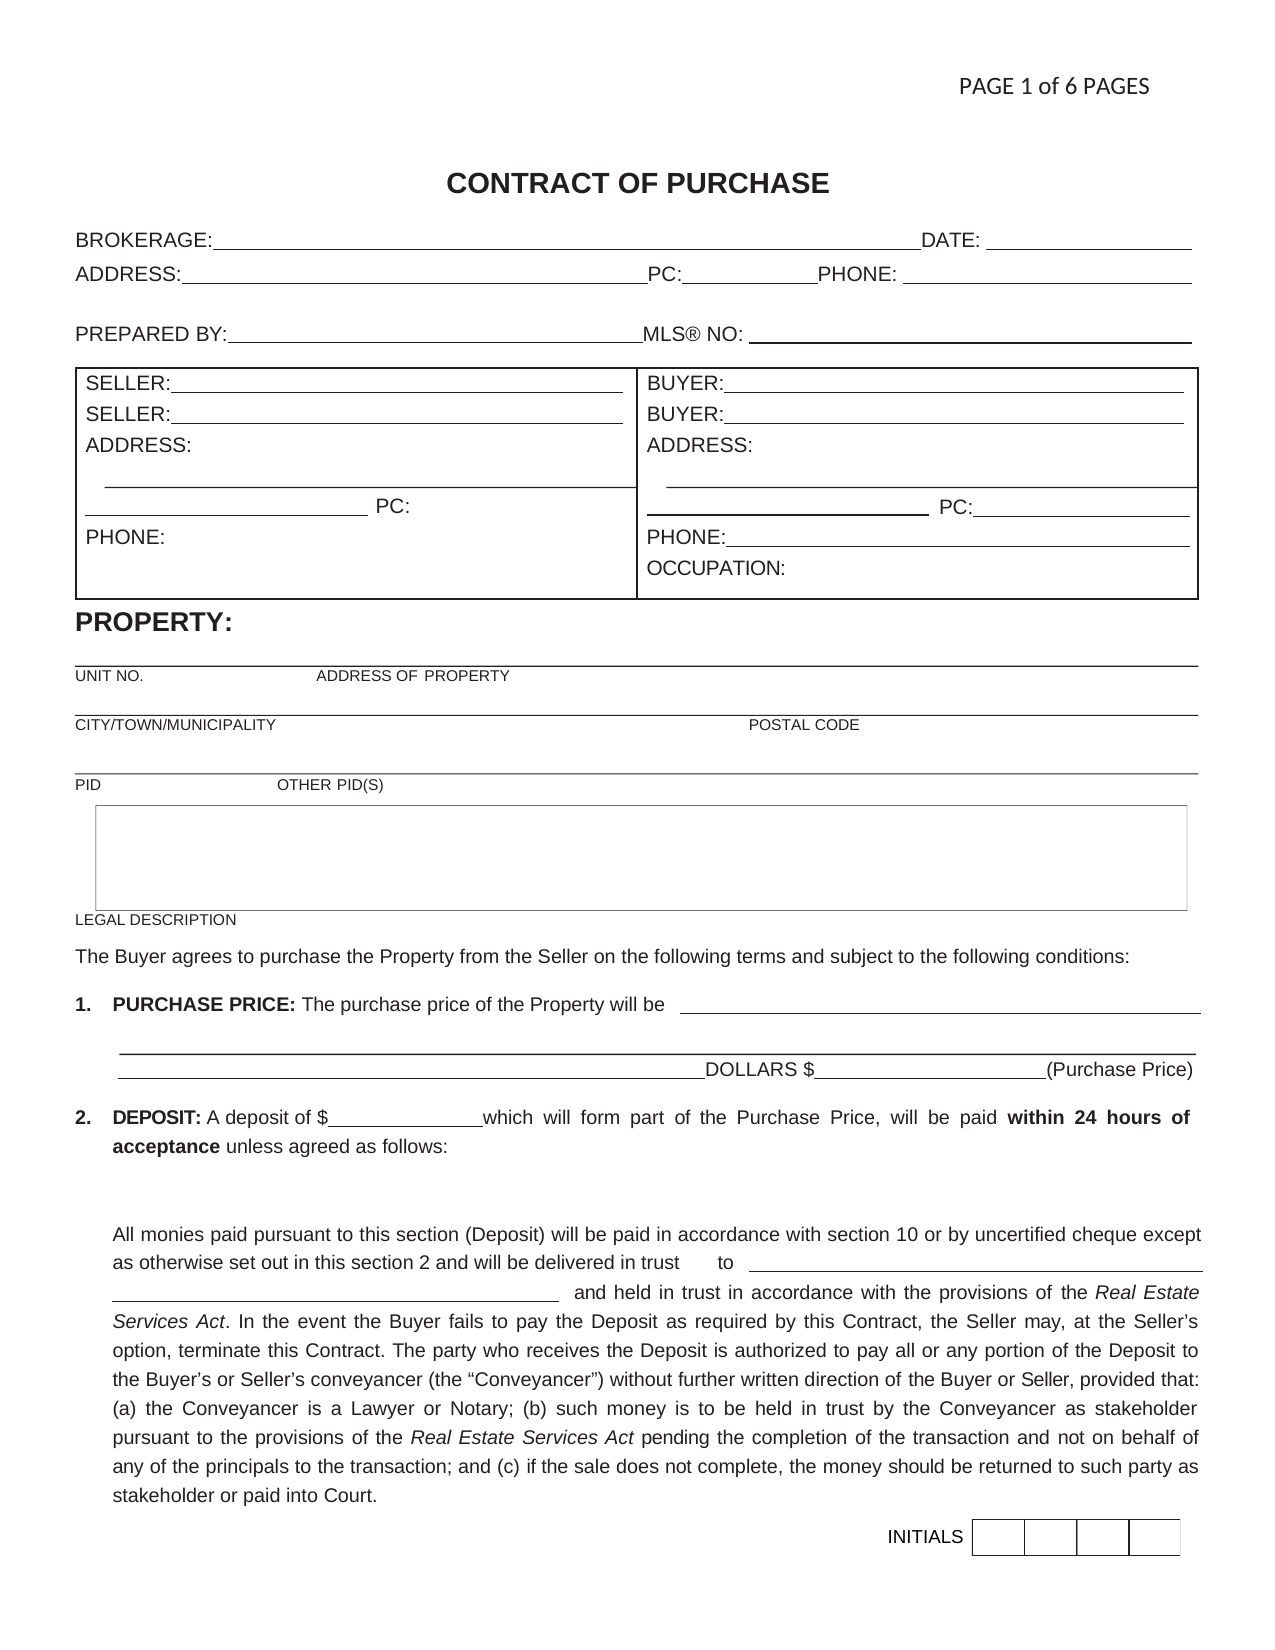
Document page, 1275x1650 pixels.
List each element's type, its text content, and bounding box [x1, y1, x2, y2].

text and held in trust in accordance with the provisions of the Real Estate Services Act. In the event the Buyer fails to pay the Deposit as required by this Contract, the Seller may, at the Seller’s option, terminate this Contract. The party who receives the Deposit is authorized to pay all or any portion of the Deposit to the Buyer’s or Seller’s conveyancer (the “Conveyancer”) without further written direction of the Buyer or Seller, provided that: (a) the Conveyancer is a Lawyer or Notary; (b) such money is to be held in trust by the Conveyancer as stakeholder pursuant to the provisions of the Real Estate Services Act pending the completion of the transaction and not on behalf of any of the principals to the transaction; and (c) if the sale does not complete, the money should be returned to such party as stakeholder or paid into Court. [112, 1281, 1200, 1507]
text PROPERTY: [75, 606, 1256, 637]
text The Buyer agrees to purchase the Property from the Seller on the following terms and subject to the following conditions: [75, 945, 1256, 968]
text ADDRESS: PC: PHONE: [19, 262, 1249, 286]
text CITY/TOWN/MUNICIPALITY POSTAL CODE [75, 711, 1256, 734]
text LEGAL DESCRIPTION [75, 911, 1256, 929]
text DOLLARS $ (Purchase Price) [118, 1058, 1256, 1081]
text All monies paid pursuant to this section (Deposit) will be paid in accordance with section 10 or by uncertified cheque except as otherwise set out in this section 2 and will be delivered in trust to [112, 1223, 1203, 1274]
text CONTRACT OF PURCHASE [28, 166, 1248, 199]
text UNIT NO. ADDRESS OF PROPERTY [75, 662, 1256, 685]
subtitle PREPARED BY: MLS® NO: [75, 321, 1256, 345]
list DEPOSIT: A deposit of $ which will form part of the Purchase Price, will be paid within 24 hours of acceptance unless agreed as follows: [75, 1106, 1190, 1157]
subtitle BROKERAGE: DATE: [19, 228, 1248, 252]
list PURCHASE PRICE: The purchase price of the Property will be [75, 993, 1256, 1016]
table_header SELLER: SELLER: ADDRESS: [77, 369, 636, 475]
table_header BUYER: BUYER: ADDRESS: [638, 369, 1197, 475]
table_cell PC: PHONE: OCCUPATION: [638, 475, 1197, 598]
text PID OTHER PID(S) [75, 770, 1256, 794]
table_cell PC: PHONE: [77, 475, 636, 598]
text PAGE 1 of 6 PAGES [19, 70, 1150, 101]
picture [971, 1519, 1181, 1556]
